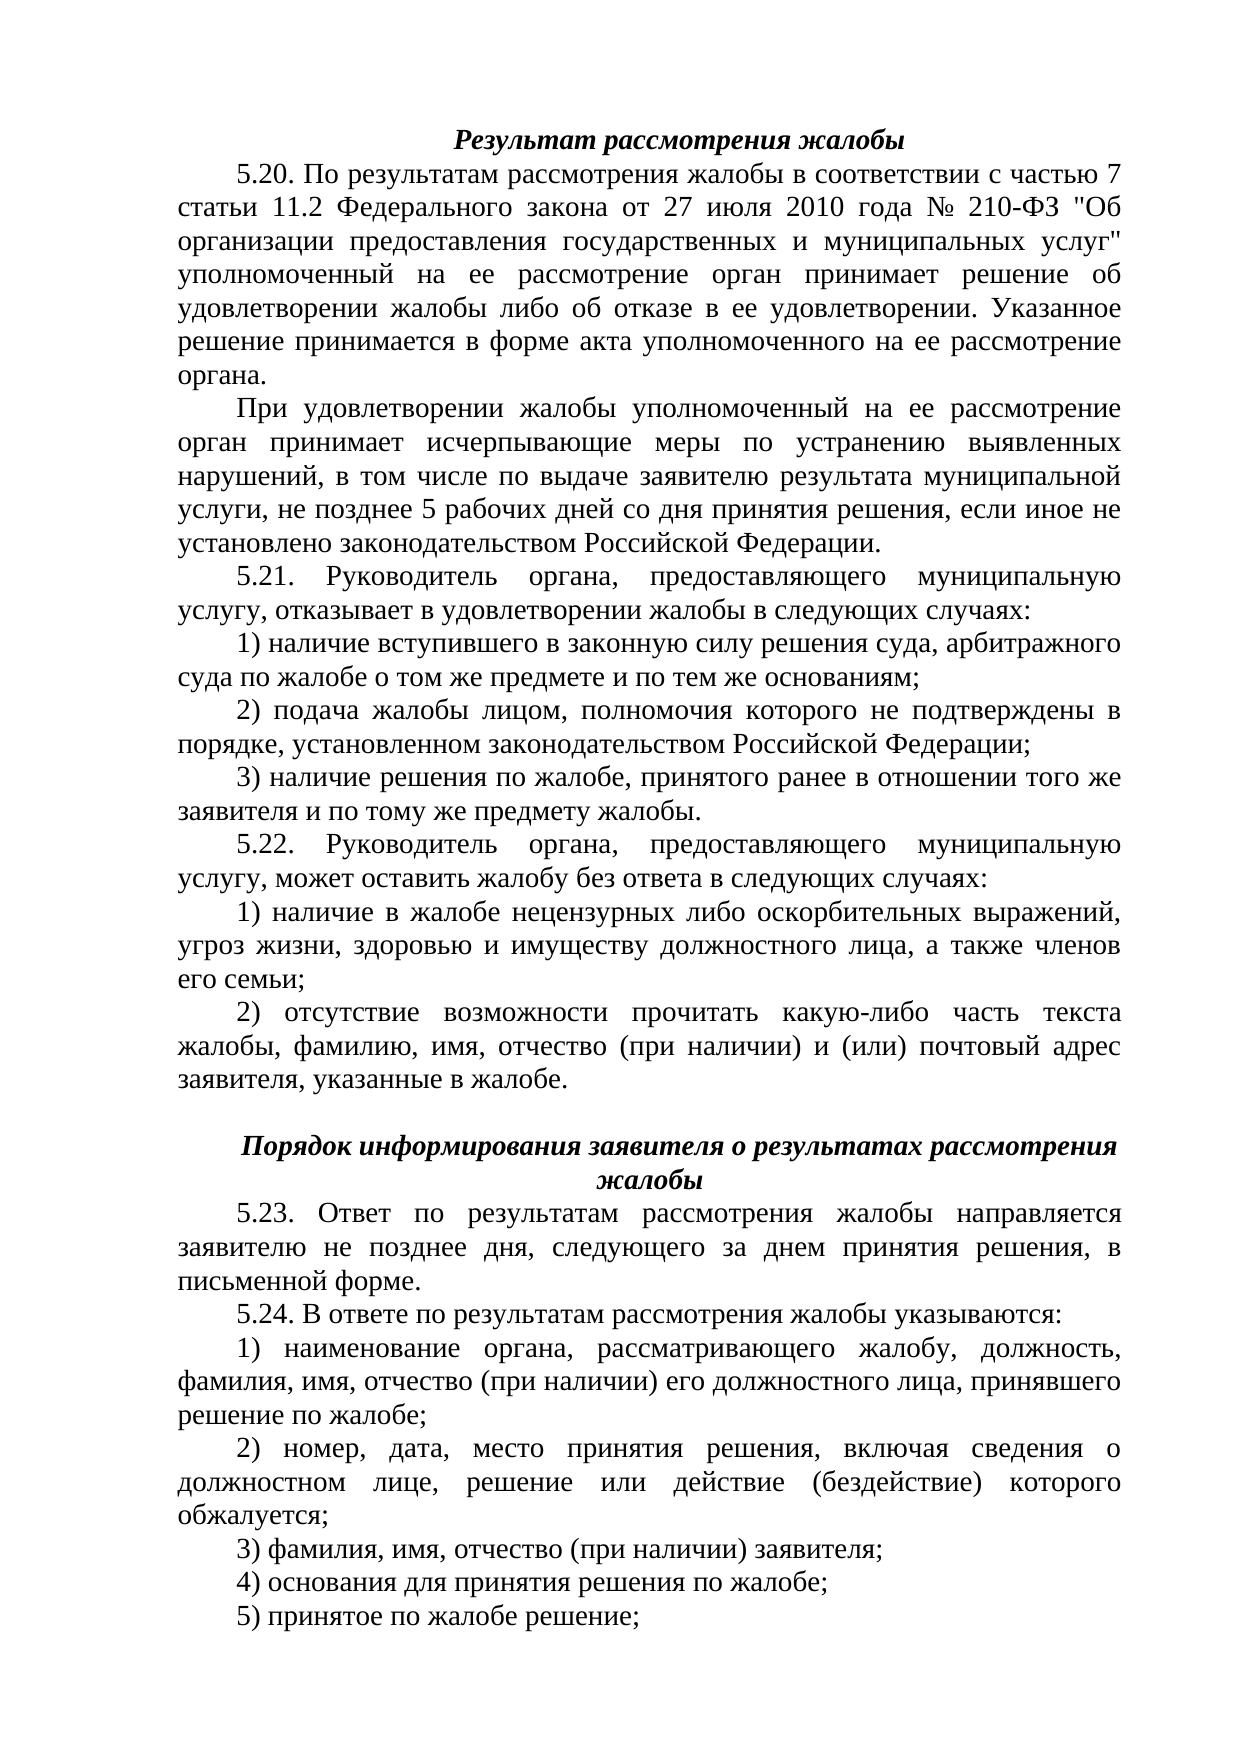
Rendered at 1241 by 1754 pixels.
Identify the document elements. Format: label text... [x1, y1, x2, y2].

text 5.21. Руководитель органа, предоставляющего муниципальную услугу, отказывает в удовлетворении жалобы в следующих случаях: [177, 558, 1122, 625]
text Результат рассмотрения жалобы [177, 122, 1122, 156]
text 2) отсутствие возможности прочитать какую-либо часть текста жалобы, фамилию, имя, отчество (при наличии) и (или) почтовый адрес заявителя, указанные в жалобе. [177, 994, 1122, 1095]
text 1) наличие вступившего в законную силу решения суда, арбитражного суда по жалобе о том же предмете и по тем же основаниям; [177, 625, 1122, 692]
text 4) основания для принятия решения по жалобе; [177, 1564, 1122, 1598]
text 1) наименование органа, рассматривающего жалобу, должность, фамилия, имя, отчество (при наличии) его должностного лица, принявшего решение по жалобе; [177, 1330, 1122, 1430]
text 5.22. Руководитель органа, предоставляющего муниципальную услугу, может оставить жалобу без ответа в следующих случаях: [177, 827, 1122, 894]
text 5.24. В ответе по результатам рассмотрения жалобы указываются: [177, 1296, 1122, 1330]
text 2) подача жалобы лицом, полномочия которого не подтверждены в порядке, установленном законодательством Российской Федерации; [177, 692, 1122, 759]
text 3) фамилия, имя, отчество (при наличии) заявителя; [177, 1531, 1122, 1564]
text 3) наличие решения по жалобе, принятого ранее в отношении того же заявителя и по тому же предмету жалобы. [177, 759, 1122, 827]
text 1) наличие в жалобе нецензурных либо оскорбительных выражений, угроз жизни, здоровью и имуществу должностного лица, а также членов его семьи; [177, 894, 1122, 994]
text 5) принятое по жалобе решение; [177, 1598, 1122, 1632]
text 5.20. По результатам рассмотрения жалобы в соответствии с частью 7 статьи 11.2 Федерального закона от 27 июля 2010 года № 210-ФЗ "Об организации предоставления государственных и муниципальных услуг" уполномоченный на ее рассмотрение орган принимает решение об удовлетворении жалобы либо об отказе в ее удовлетворении. Указанное решение принимается в форме акта уполномоченного на ее рассмотрение органа. [177, 156, 1122, 391]
text 5.23. Ответ по результатам рассмотрения жалобы направляется заявителю не позднее дня, следующего за днем принятия решения, в письменной форме. [177, 1196, 1122, 1296]
text При удовлетворении жалобы уполномоченный на ее рассмотрение орган принимает исчерпывающие меры по устранению выявленных нарушений, в том числе по выдаче заявителю результата муниципальной услуги, не позднее 5 рабочих дней со дня принятия решения, если иное не установлено законодательством Российской Федерации. [177, 391, 1122, 558]
text Порядок информирования заявителя о результатах рассмотрения жалобы [177, 1128, 1122, 1196]
text 2) номер, дата, место принятия решения, включая сведения о должностном лице, решение или действие (бездействие) которого обжалуется; [177, 1430, 1122, 1531]
